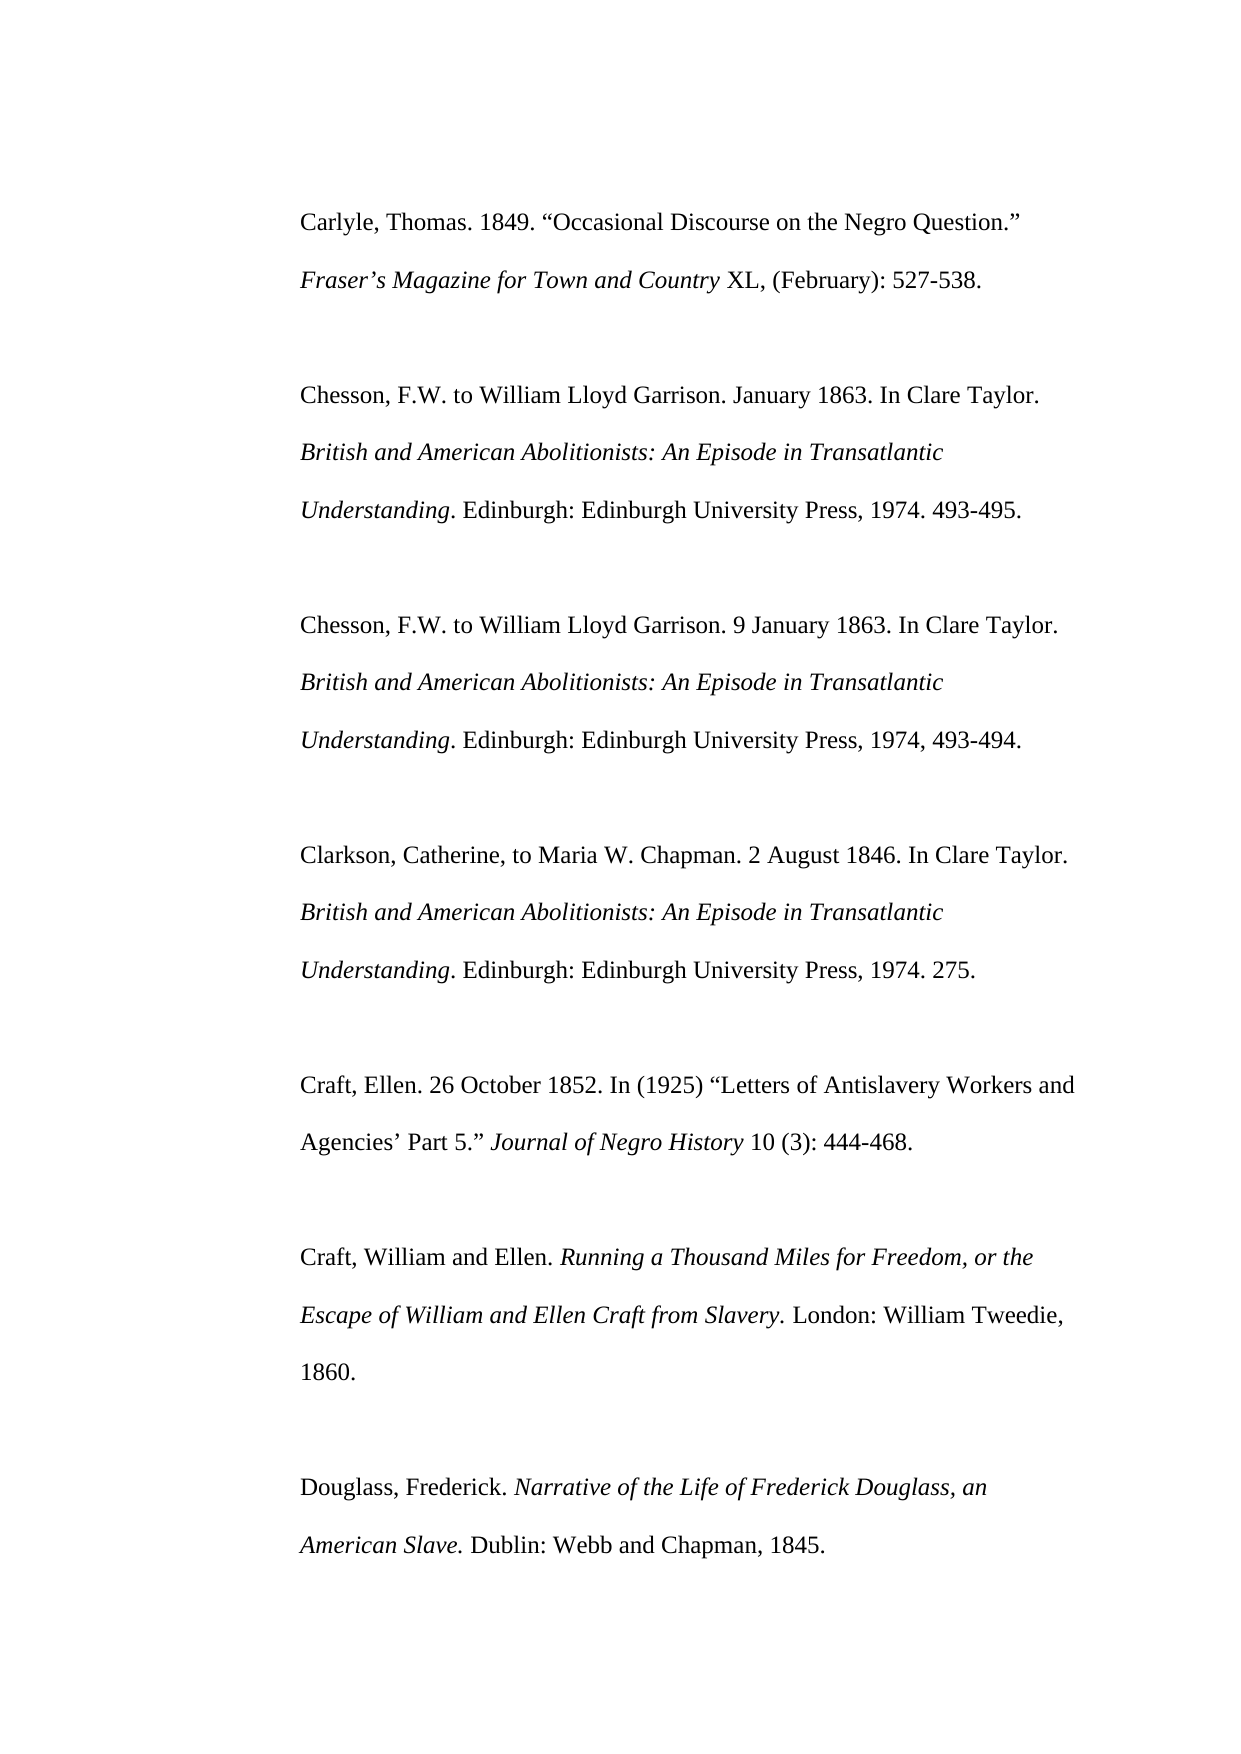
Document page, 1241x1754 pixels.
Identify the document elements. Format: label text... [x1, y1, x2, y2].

text Craft, William and Ellen. Running a Thousand Miles for Freedom, or the Escape of William and Ellen Craft from Slavery. London: William Tweedie, 1860. [300, 1242, 1090, 1386]
text Craft, Ellen. 26 October 1852. In (1925) “Letters of Antislavery Workers and Agencies’ Part 5.” Journal of Negro History 10 (3): 444-468. [300, 1070, 1090, 1156]
text Carlyle, Thomas. 1849. “Occasional Discourse on the Negro Question.” Fraser’s Magazine for Town and Country XL, (February): 527-538. [300, 207, 1090, 294]
text Douglass, Frederick. Narrative of the Life of Frederick Douglass, an American Slave. Dublin: Webb and Chapman, 1845. [300, 1472, 1090, 1559]
text Chesson, F.W. to William Lloyd Garrison. 9 January 1863. In Clare Taylor. British and American Abolitionists: An Episode in Transatlantic Understanding. Edinburgh: Edinburgh University Press, 1974, 493-494. [300, 610, 1090, 754]
text Chesson, F.W. to William Lloyd Garrison. January 1863. In Clare Taylor. British and American Abolitionists: An Episode in Transatlantic Understanding. Edinburgh: Edinburgh University Press, 1974. 493-495. [300, 380, 1090, 524]
text Clarkson, Catherine, to Maria W. Chapman. 2 August 1846. In Clare Taylor. British and American Abolitionists: An Episode in Transatlantic Understanding. Edinburgh: Edinburgh University Press, 1974. 275. [300, 840, 1090, 984]
